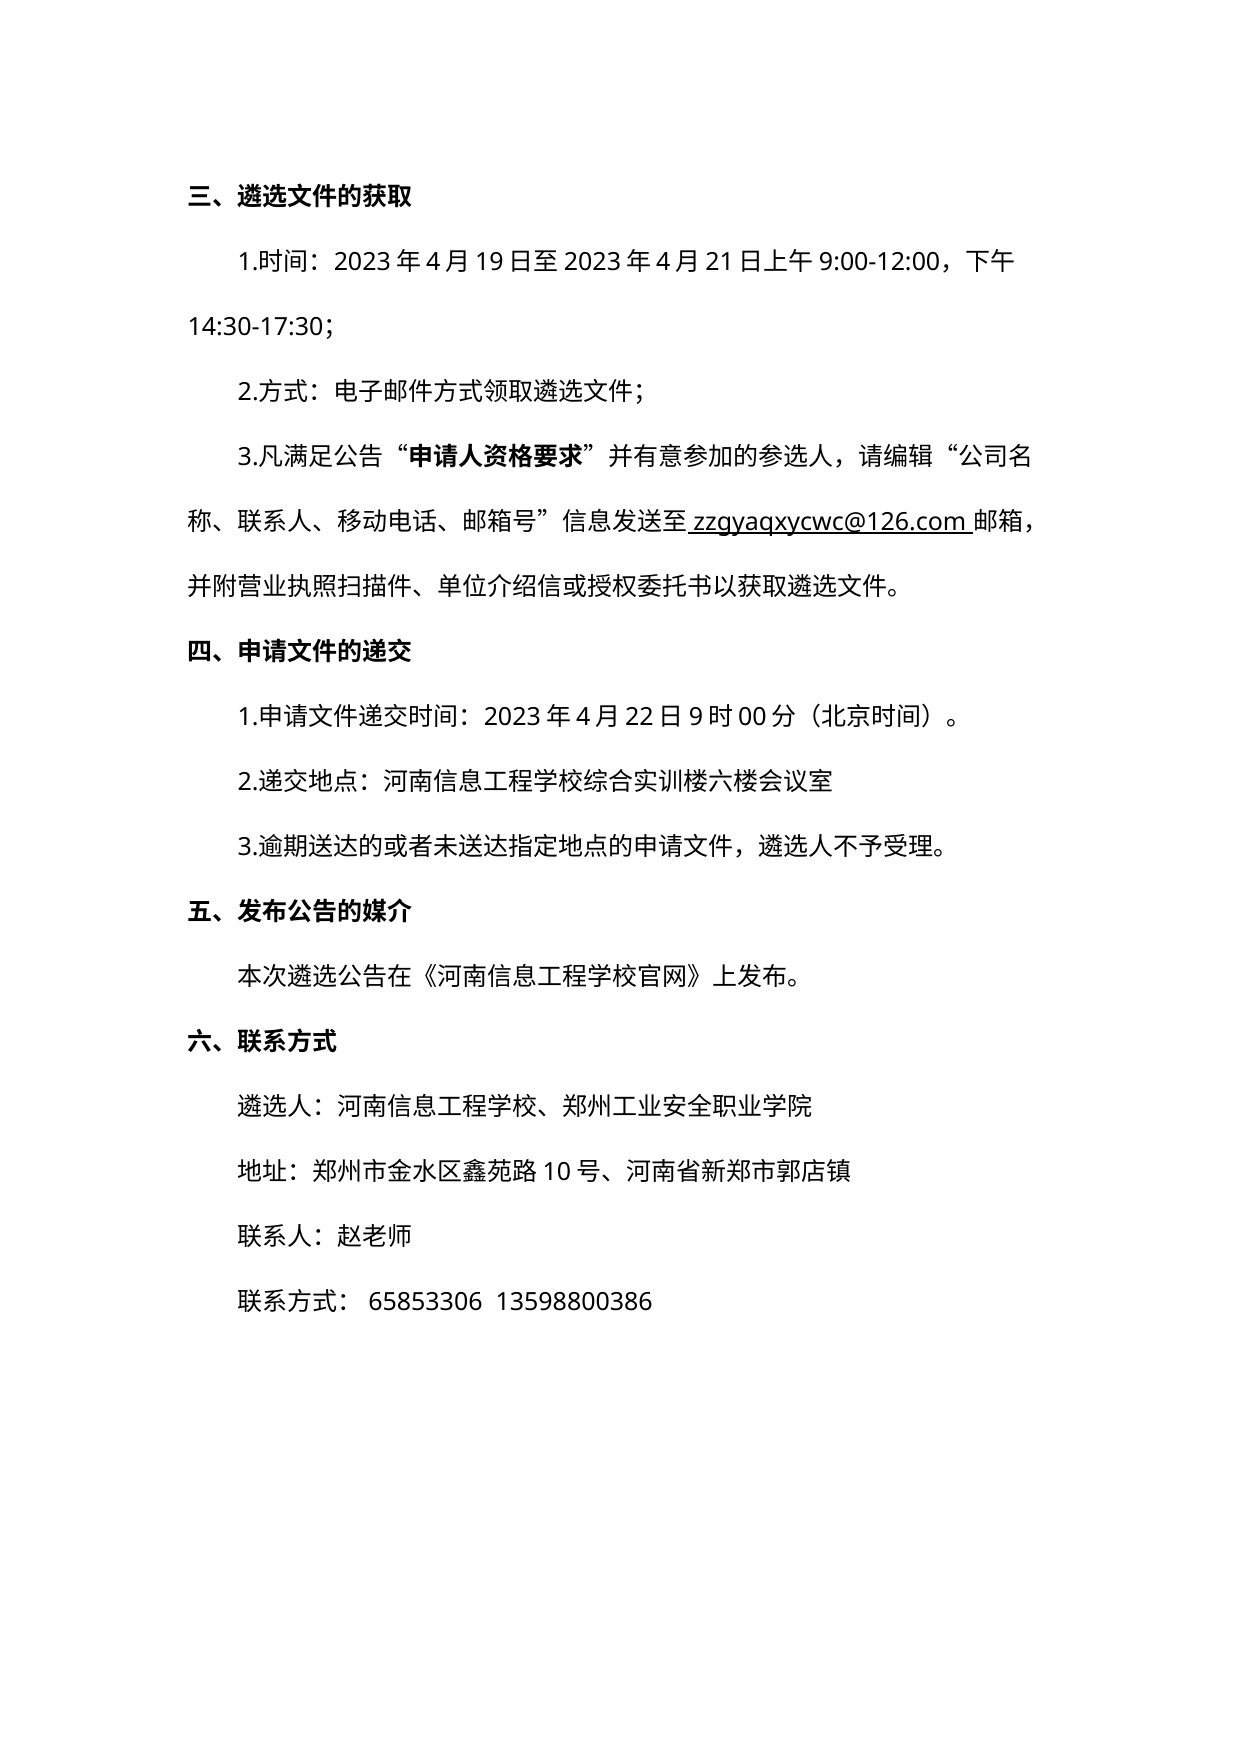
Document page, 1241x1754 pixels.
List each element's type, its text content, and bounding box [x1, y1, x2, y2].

text 3.逾期送达的或者未送达指定地点的申请文件，遴选人不予受理。 [187, 812, 1053, 877]
text 四、申请文件的递交 [187, 617, 1053, 682]
text 3.凡满足公告“申请人资格要求”并有意参加的参选人，请编辑“公司名称、联系人、移动电话、邮箱号”信息发送至 zzgyaqxycwc@126.com 邮箱，并附营业执照扫描件、单位介绍信或授权委托书以获取遴选文件。 [187, 422, 1053, 617]
text 地址：郑州市金水区鑫苑路10号、河南省新郑市郭店镇 [187, 1137, 1053, 1202]
text 1.申请文件递交时间：2023年4月22日9时00分（北京时间）。 [187, 682, 1053, 747]
text 遴选人：河南信息工程学校、郑州工业安全职业学院 [187, 1072, 1053, 1137]
text 2.递交地点：河南信息工程学校综合实训楼六楼会议室 [187, 747, 1053, 812]
text 三、遴选文件的获取 [187, 162, 1053, 227]
text 2.方式：电子邮件方式领取遴选文件； [187, 357, 1053, 422]
text 联系人：赵老师 [187, 1202, 1053, 1267]
text 五、发布公告的媒介 [187, 877, 1053, 942]
text 六、联系方式 [187, 1007, 1053, 1072]
text 本次遴选公告在《河南信息工程学校官网》上发布。 [187, 942, 1053, 1007]
text 1.时间：2023年4月19日至2023年4月21日上午9:00-12:00，下午14:30-17:30； [187, 227, 1053, 357]
text 联系方式： 65853306 13598800386 [187, 1267, 1053, 1332]
